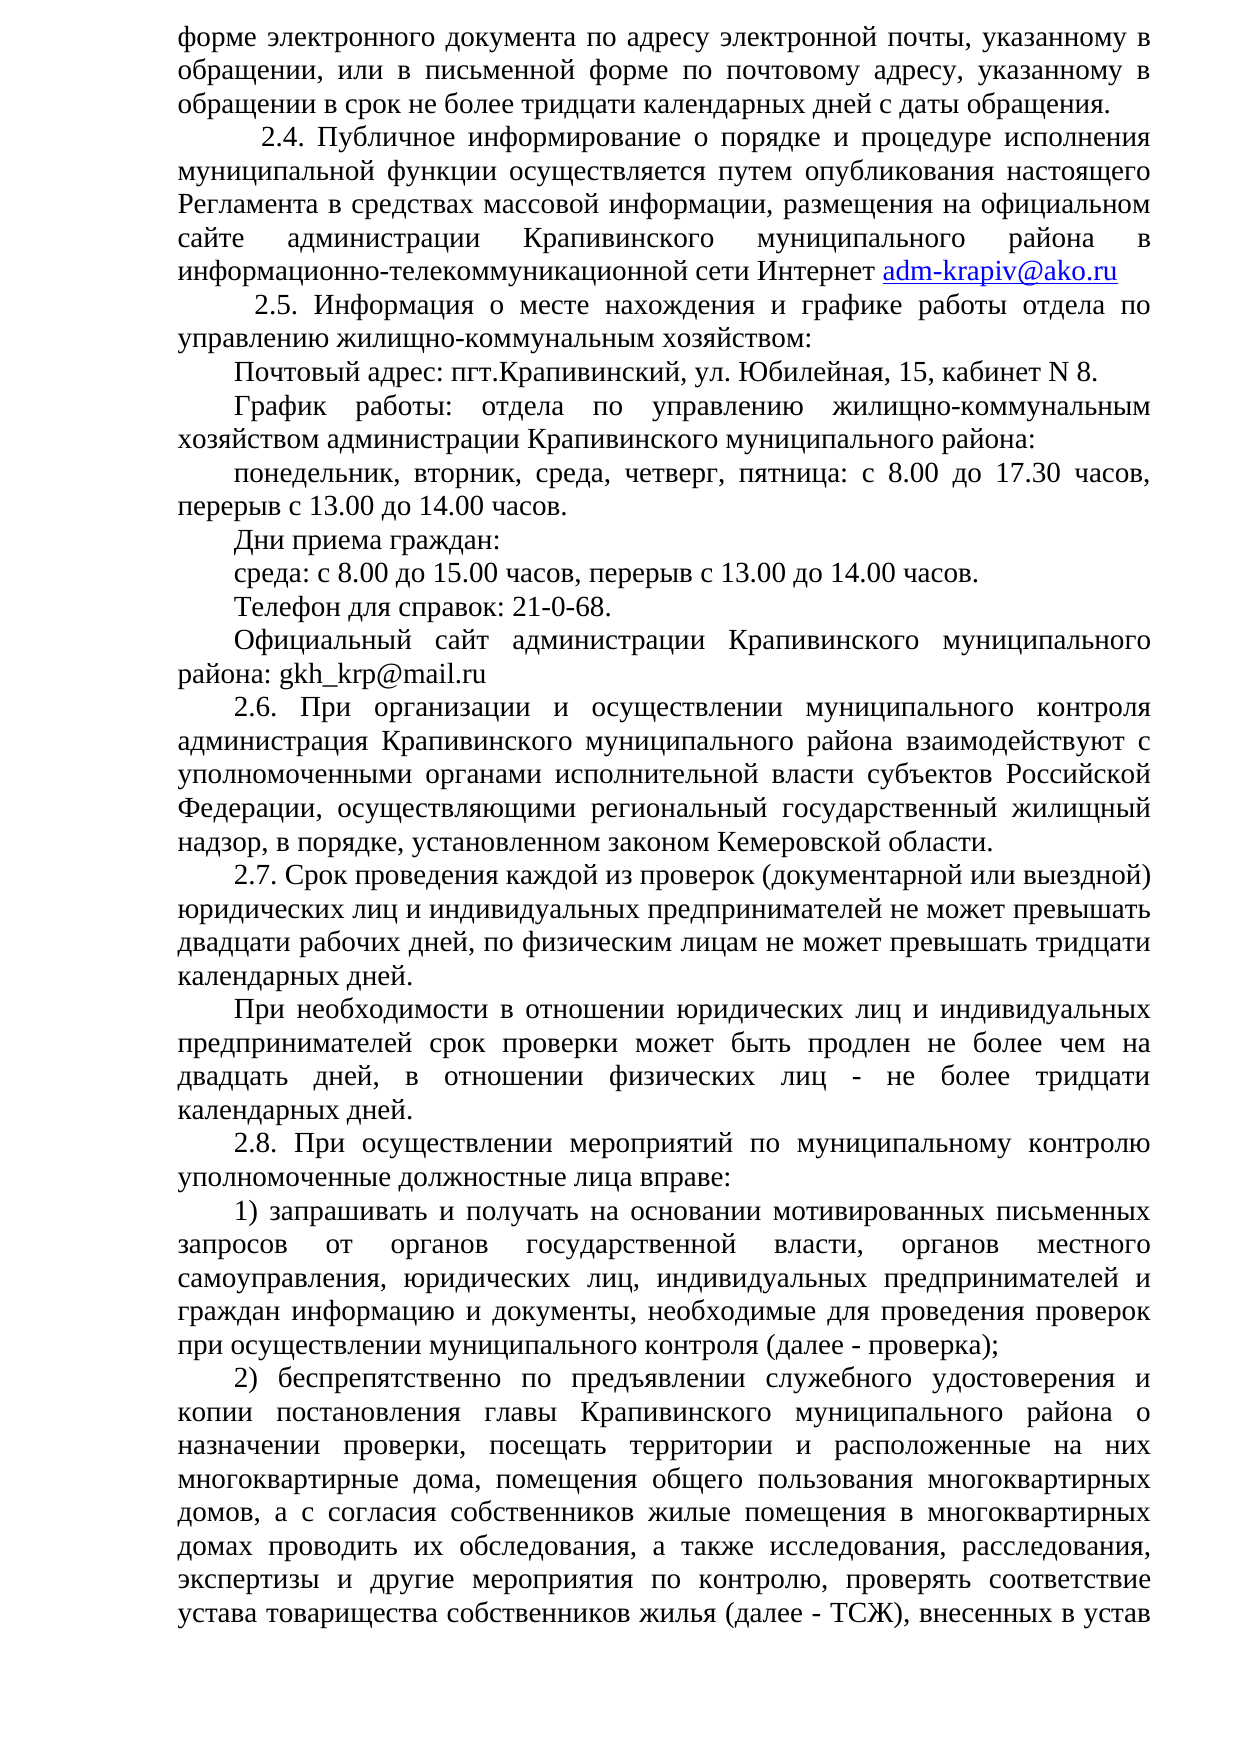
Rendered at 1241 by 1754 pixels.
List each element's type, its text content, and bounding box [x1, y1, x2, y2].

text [177, 19, 1152, 119]
text среда: с 8.00 до 15.00 часов, перерыв с 13.00 до 14.00 часов. [177, 555, 1152, 589]
text 2.7. Срок проведения каждой из проверок (документарной или выездной) юридических лиц и индивидуальных предпринимателей не может превышать двадцати рабочих дней, по физическим лицам не может превышать тридцати календарных дней. [177, 857, 1152, 991]
text 1) запрашивать и получать на основании мотивированных письменных запросов от органов государственной власти, органов местного самоуправления, юридических лиц, индивидуальных предпринимателей и граждан информацию и документы, необходимые для проведения проверок при осуществлении муниципального контроля (далее - проверка); [177, 1193, 1152, 1360]
text 2.4. Публичное информирование о порядке и процедуре исполнения муниципальной функции осуществляется путем опубликования настоящего Регламента в средствах массовой информации, размещения на официальном сайте администрации Крапивинского муниципального района в информационно-телекоммуникационной сети Интернет adm-krapiv@ako.ru [177, 119, 1152, 287]
text 2.5. Информация о месте нахождения и графике работы отдела по управлению жилищно-коммунальным хозяйством: [177, 287, 1152, 354]
text Официальный сайт администрации Крапивинского муниципального района: gkh_krp@mail.ru [177, 622, 1152, 689]
text Дни приема граждан: [177, 522, 1152, 555]
text 2.6. При организации и осуществлении муниципального контроля администрация Крапивинского муниципального района взаимодействуют с уполномоченными органами исполнительной власти субъектов Российской Федерации, осуществляющими региональный государственный жилищный надзор, в порядке, установленном законом Кемеровской области. [177, 689, 1152, 857]
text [177, 1360, 1152, 1629]
text понедельник, вторник, среда, четверг, пятница: с 8.00 до 17.30 часов, перерыв с 13.00 до 14.00 часов. [177, 455, 1152, 522]
text Телефон для справок: 21-0-68. [177, 589, 1152, 622]
text График работы: отдела по управлению жилищно-коммунальным хозяйством администрации Крапивинского муниципального района: [177, 388, 1152, 455]
text Почтовый адрес: пгт.Крапивинский, ул. Юбилейная, 15, кабинет N 8. [177, 354, 1152, 388]
text При необходимости в отношении юридических лиц и индивидуальных предпринимателей срок проверки может быть продлен не более чем на двадцать дней, в отношении физических лиц - не более тридцати календарных дней. [177, 991, 1152, 1126]
text 2.8. При осуществлении мероприятий по муниципальному контролю уполномоченные должностные лица вправе: [177, 1126, 1152, 1193]
